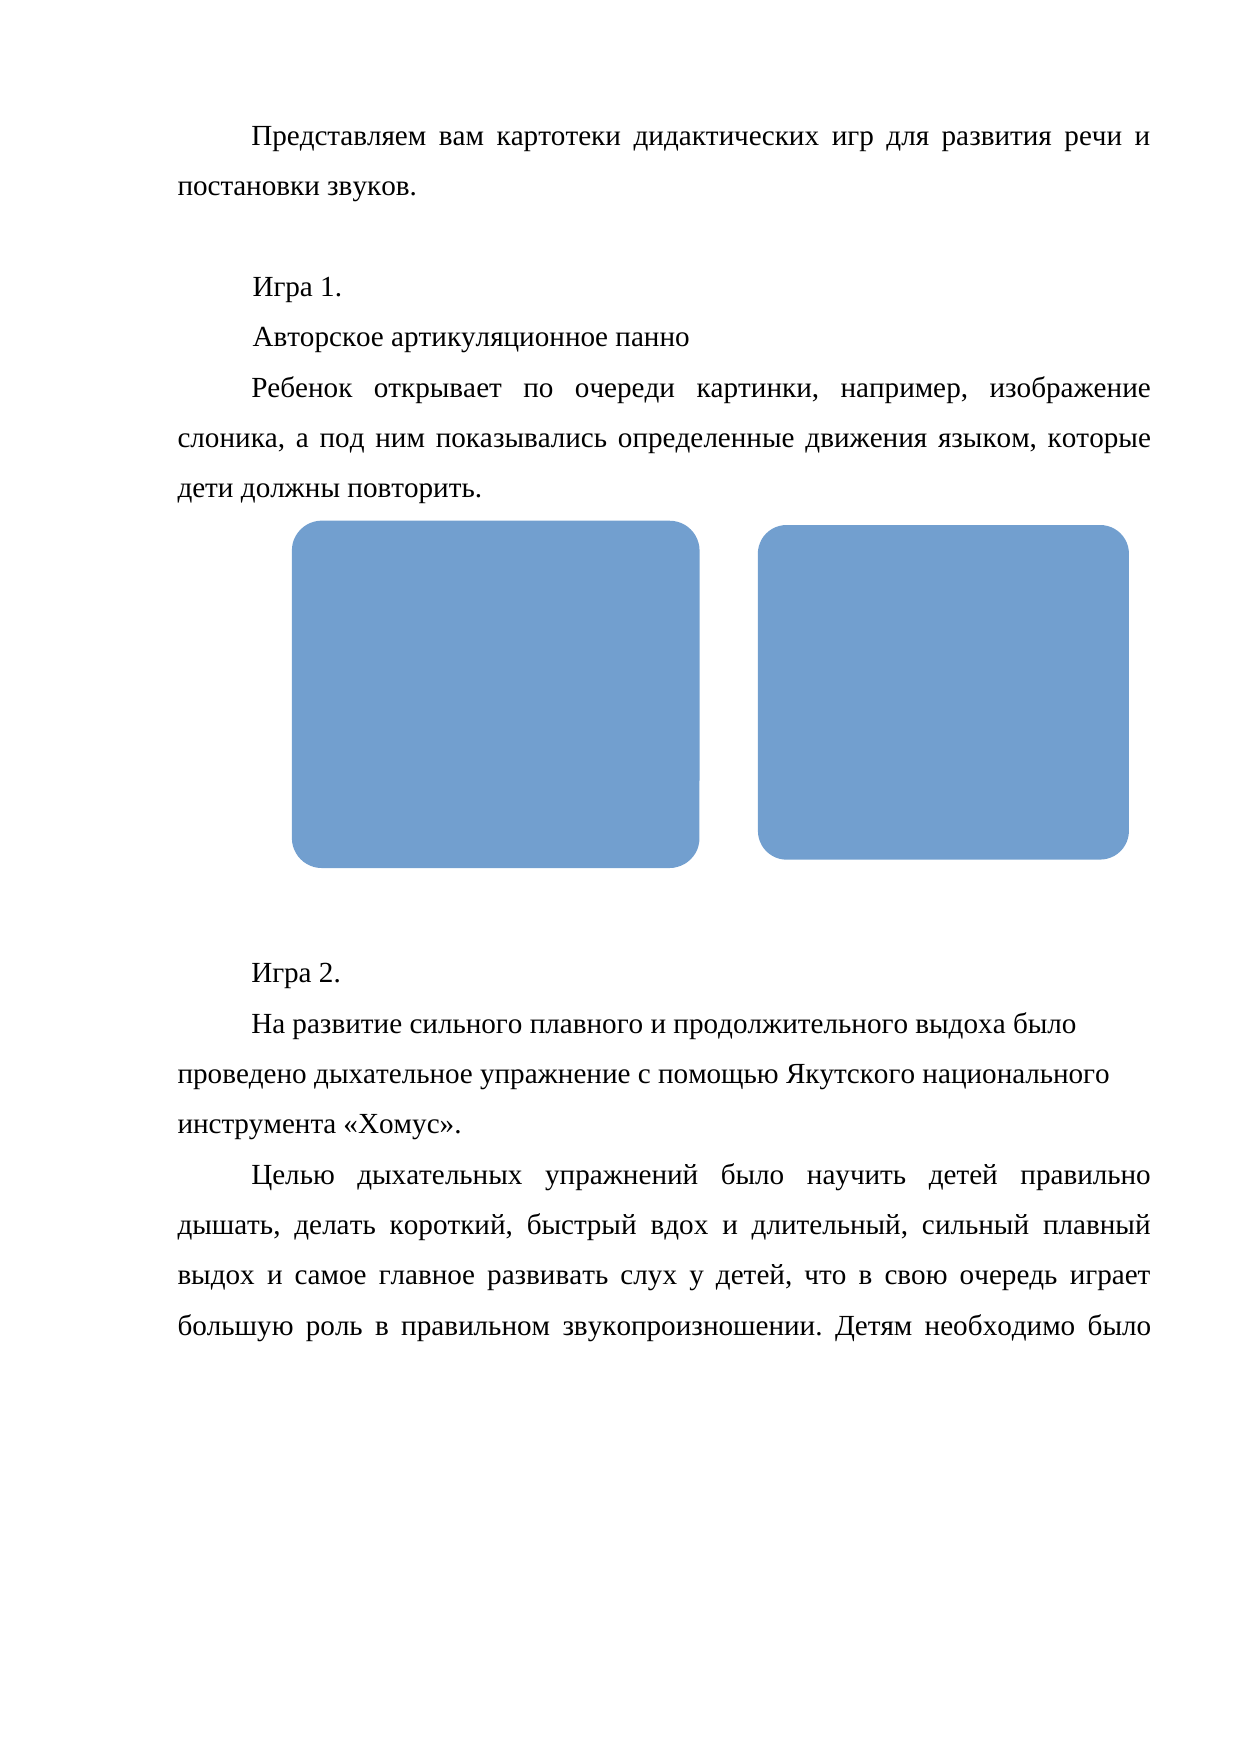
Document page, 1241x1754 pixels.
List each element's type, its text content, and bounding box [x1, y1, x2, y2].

text Игра 2. [177, 956, 1152, 989]
text Ребенок открывает по очереди картинки, например, изображение слоника, а под ним показывались определенные движения языком, которые дети должны повторить. [177, 370, 1152, 504]
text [177, 1157, 1152, 1341]
text Игра 1. [252, 269, 1152, 303]
text На развитие сильного плавного и продолжительного выдоха было проведено дыхательное упражнение с помощью Якутского национального инструмента «Хомус». [177, 1006, 1152, 1140]
text Представляем вам картотеки дидактических игр для развития речи и постановки звуков. [177, 118, 1152, 202]
text Авторское артикуляционное панно [252, 319, 1152, 353]
